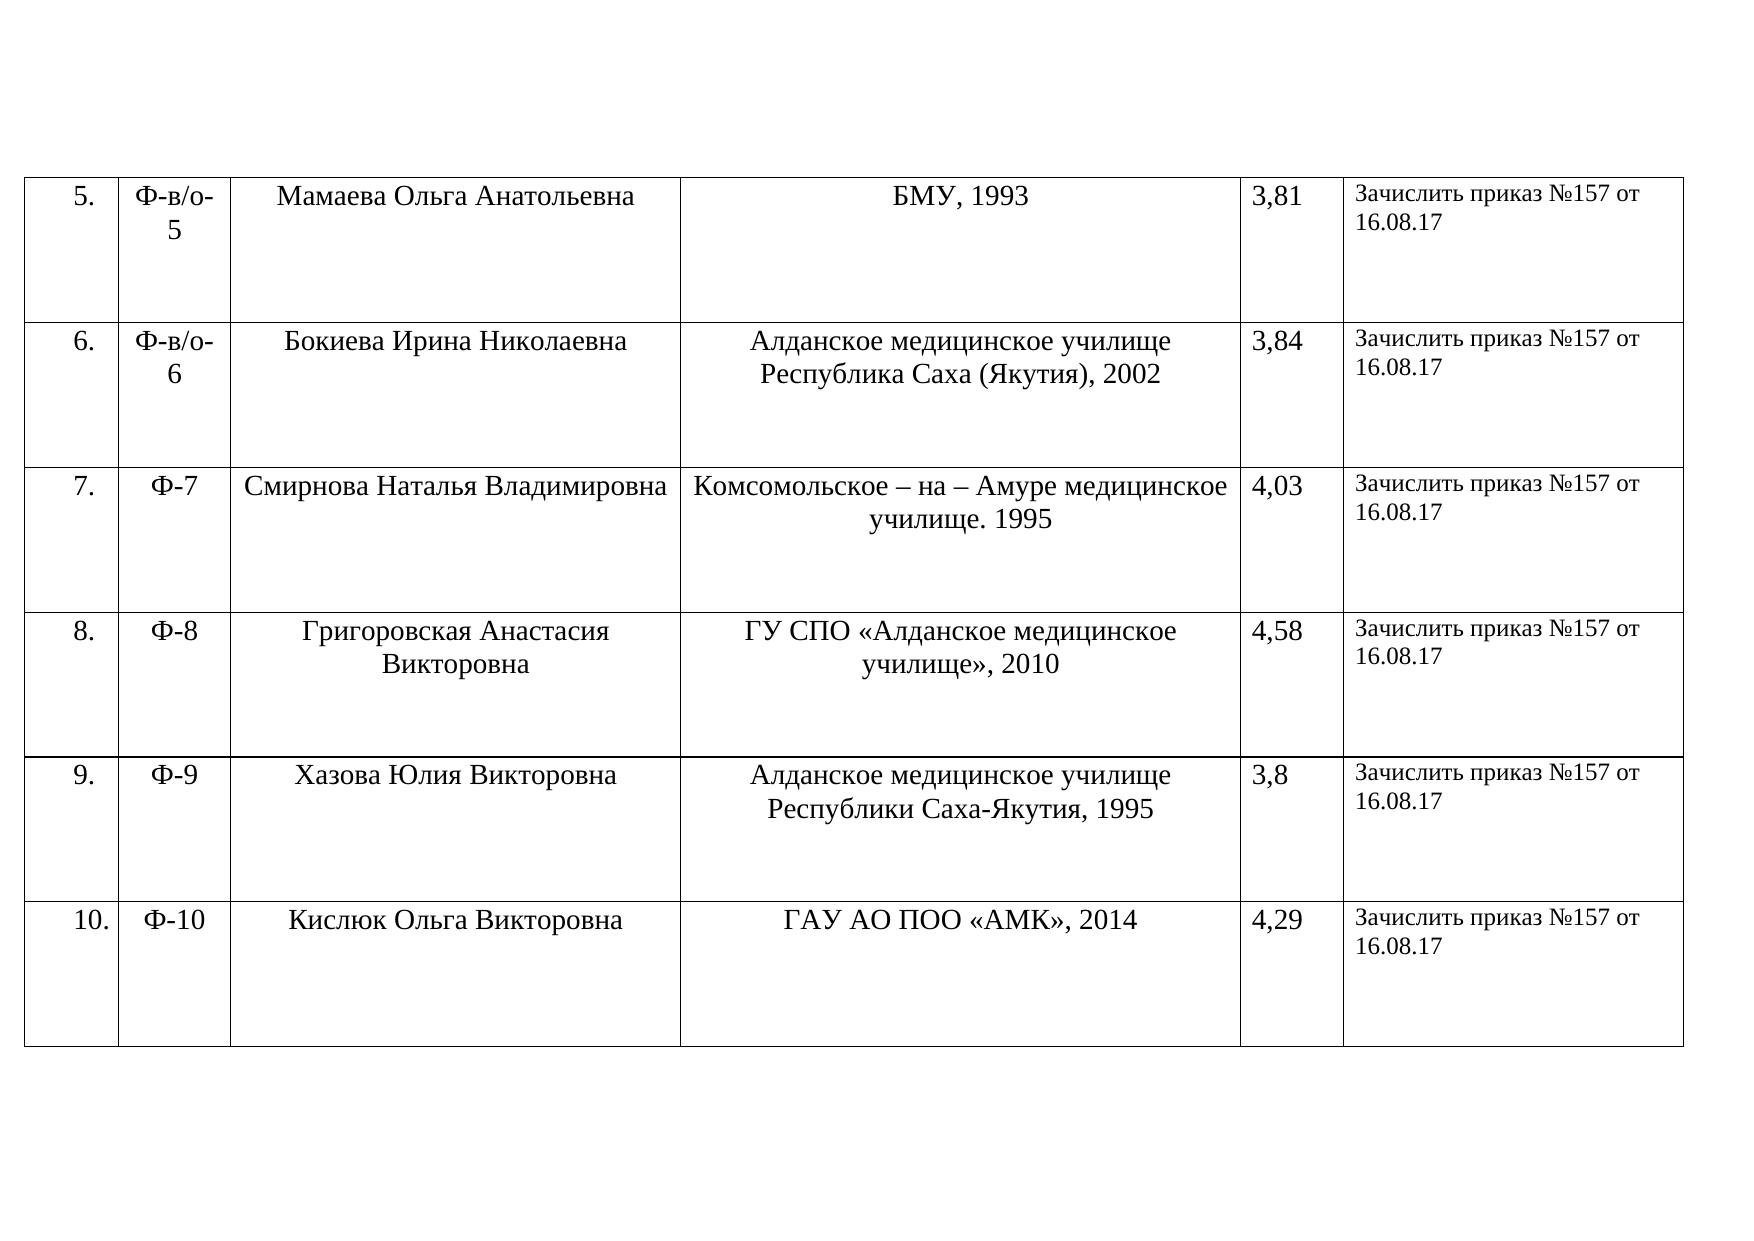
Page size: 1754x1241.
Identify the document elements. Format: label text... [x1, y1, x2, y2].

table_cell 3,84 [1241, 323, 1343, 467]
table_cell 4,29 [1241, 902, 1343, 1046]
table_cell Кислюк Ольга Викторовна [231, 902, 680, 1046]
table_cell Мамаева Ольга Анатольевна [231, 178, 680, 322]
table_cell Комсомольское – на – Амуре медицинское училище. 1995 [681, 468, 1240, 612]
table_cell Зачислить приказ №157 от 16.08.17 [1344, 758, 1683, 901]
table_cell Зачислить приказ №157 от 16.08.17 [1344, 468, 1683, 612]
table_cell [25, 323, 118, 467]
table_cell [25, 468, 118, 612]
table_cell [1344, 902, 1683, 1046]
table_cell Бокиева Ирина Николаевна [231, 323, 680, 467]
table_cell [25, 902, 118, 1046]
table_cell Зачислить приказ №157 от 16.08.17 [1344, 323, 1683, 467]
table_cell [25, 758, 118, 901]
table_cell 3,81 [1241, 178, 1343, 322]
table_cell Ф-8 [119, 613, 230, 756]
table_cell Хазова Юлия Викторовна [231, 758, 680, 901]
table_cell 4,58 [1241, 613, 1343, 756]
table_cell [25, 178, 118, 322]
table_cell БМУ, 1993 [681, 178, 1240, 322]
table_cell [1344, 178, 1683, 322]
table_cell Ф-9 [119, 758, 230, 901]
table_cell Смирнова Наталья Владимировна [231, 468, 680, 612]
table_cell Ф-10 [119, 902, 230, 1046]
table_cell ГАУ АО ПОО «АМК», 2014 [681, 902, 1240, 1046]
table_cell Григоровская Анастасия Викторовна [231, 613, 680, 756]
table_cell 4,03 [1241, 468, 1343, 612]
table_cell Зачислить приказ №157 от 16.08.17 [1344, 613, 1683, 756]
table_cell Алданское медицинское училище Республики Саха-Якутия, 1995 [681, 758, 1240, 901]
table_cell ГУ СПО «Алданское медицинское училище», 2010 [681, 613, 1240, 756]
table_cell 3,8 [1241, 758, 1343, 901]
table_cell Алданское медицинское училище Республика Саха (Якутия), 2002 [681, 323, 1240, 467]
table_cell Ф-в/о-5 [119, 178, 230, 322]
table_cell Ф-в/о-6 [119, 323, 230, 467]
table_cell [25, 613, 118, 756]
table_cell Ф-7 [119, 468, 230, 612]
